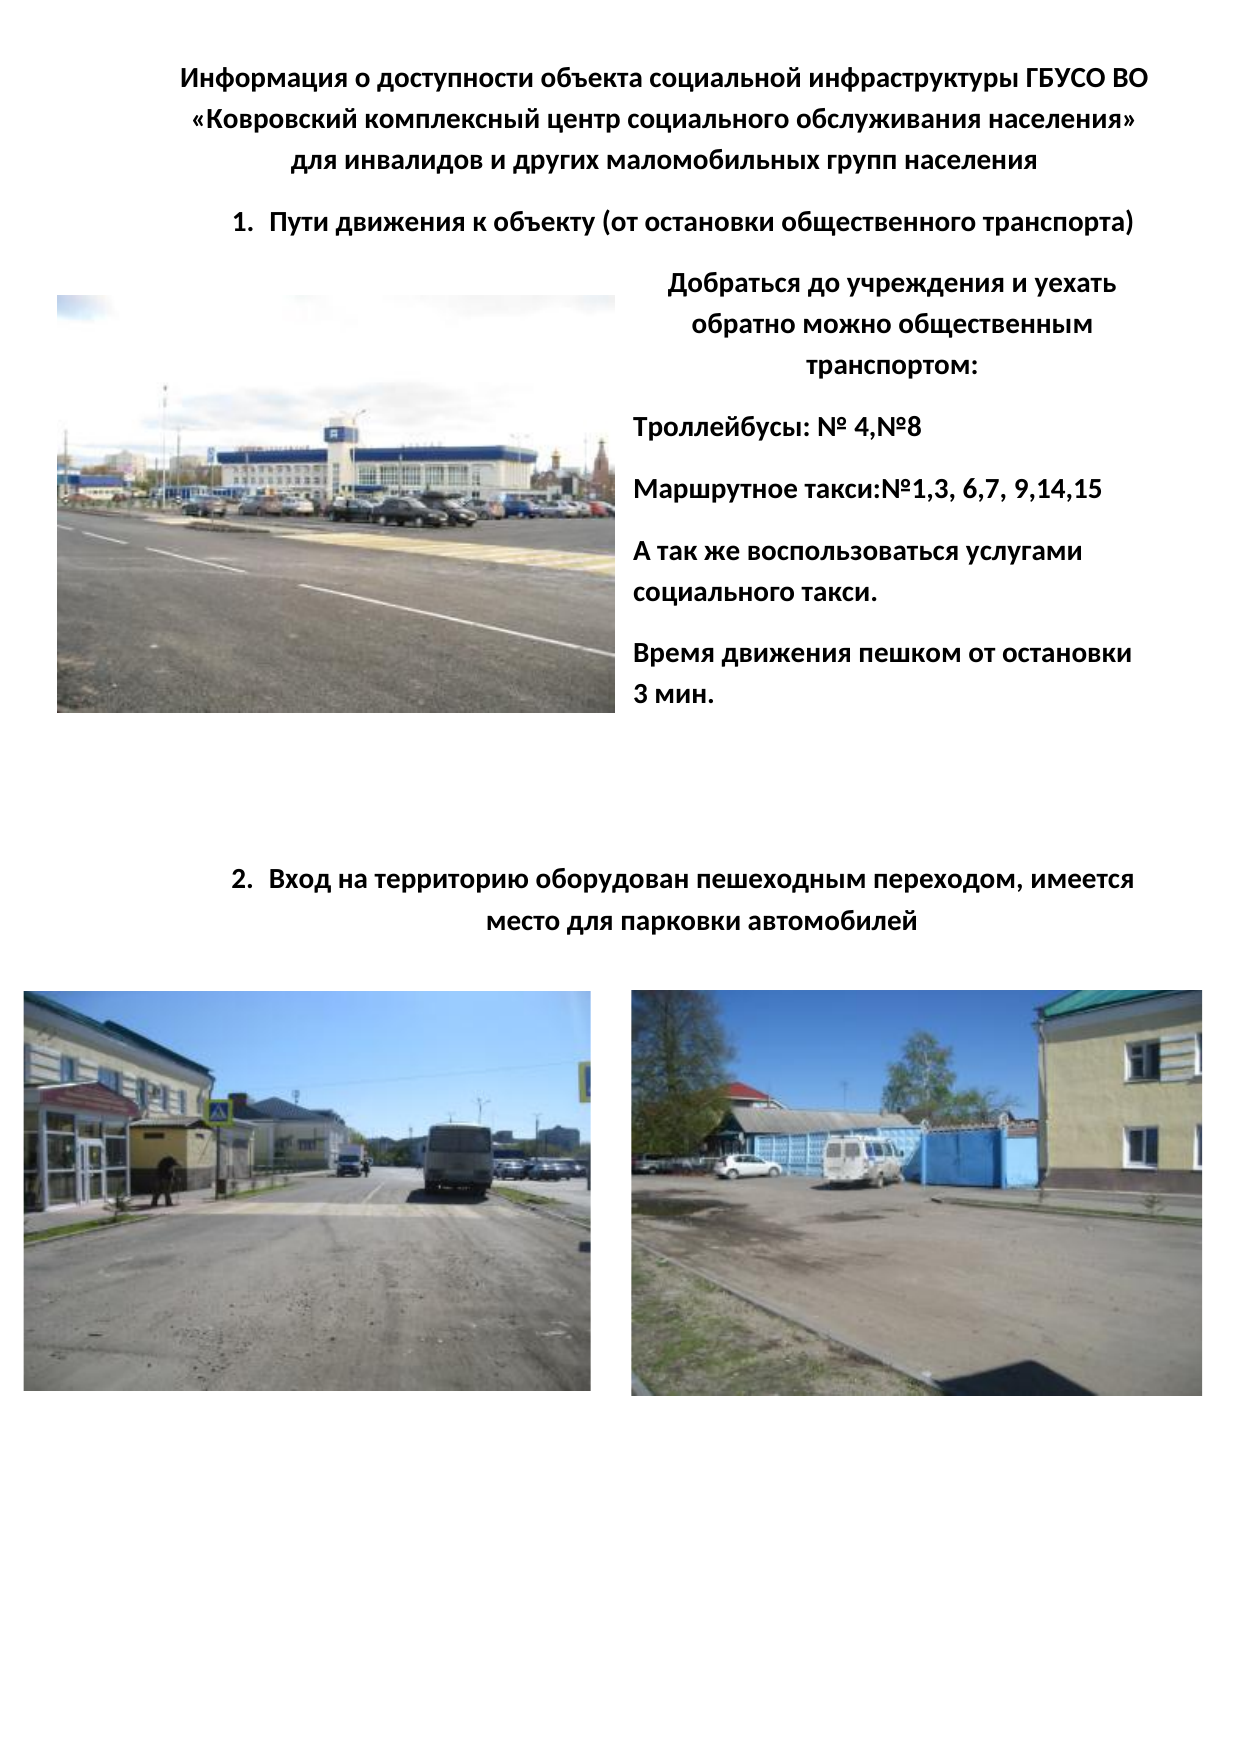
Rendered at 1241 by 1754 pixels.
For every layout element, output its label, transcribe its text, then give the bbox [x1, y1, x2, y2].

list Вход на территорию оборудован пешеходным переходом, имеется место для парковки автомобилей [215, 861, 1152, 937]
text Информация о доступности объекта социальной инфраструктуры ГБУСО ВО «Ковровский комплексный центр социального обслуживания населения» для инвалидов и других маломобильных групп населения [177, 59, 1152, 177]
picture [23, 991, 591, 1391]
text Добраться до учреждения и уехать обратно можно общественным транспортом: [177, 264, 1152, 382]
text Маршрутное такси:№1,3, 6,7, 9,14,15 [615, 470, 1152, 506]
text Троллейбусы: № 4,№8 [615, 408, 1152, 444]
text А так же воспользоваться услугами социального такси. [615, 532, 1152, 608]
text Время движения пешком от остановки 3 мин. [615, 634, 1152, 711]
list Пути движения к объекту (от остановки общественного транспорта) [215, 203, 1152, 238]
picture [57, 295, 615, 713]
picture [631, 990, 1203, 1396]
